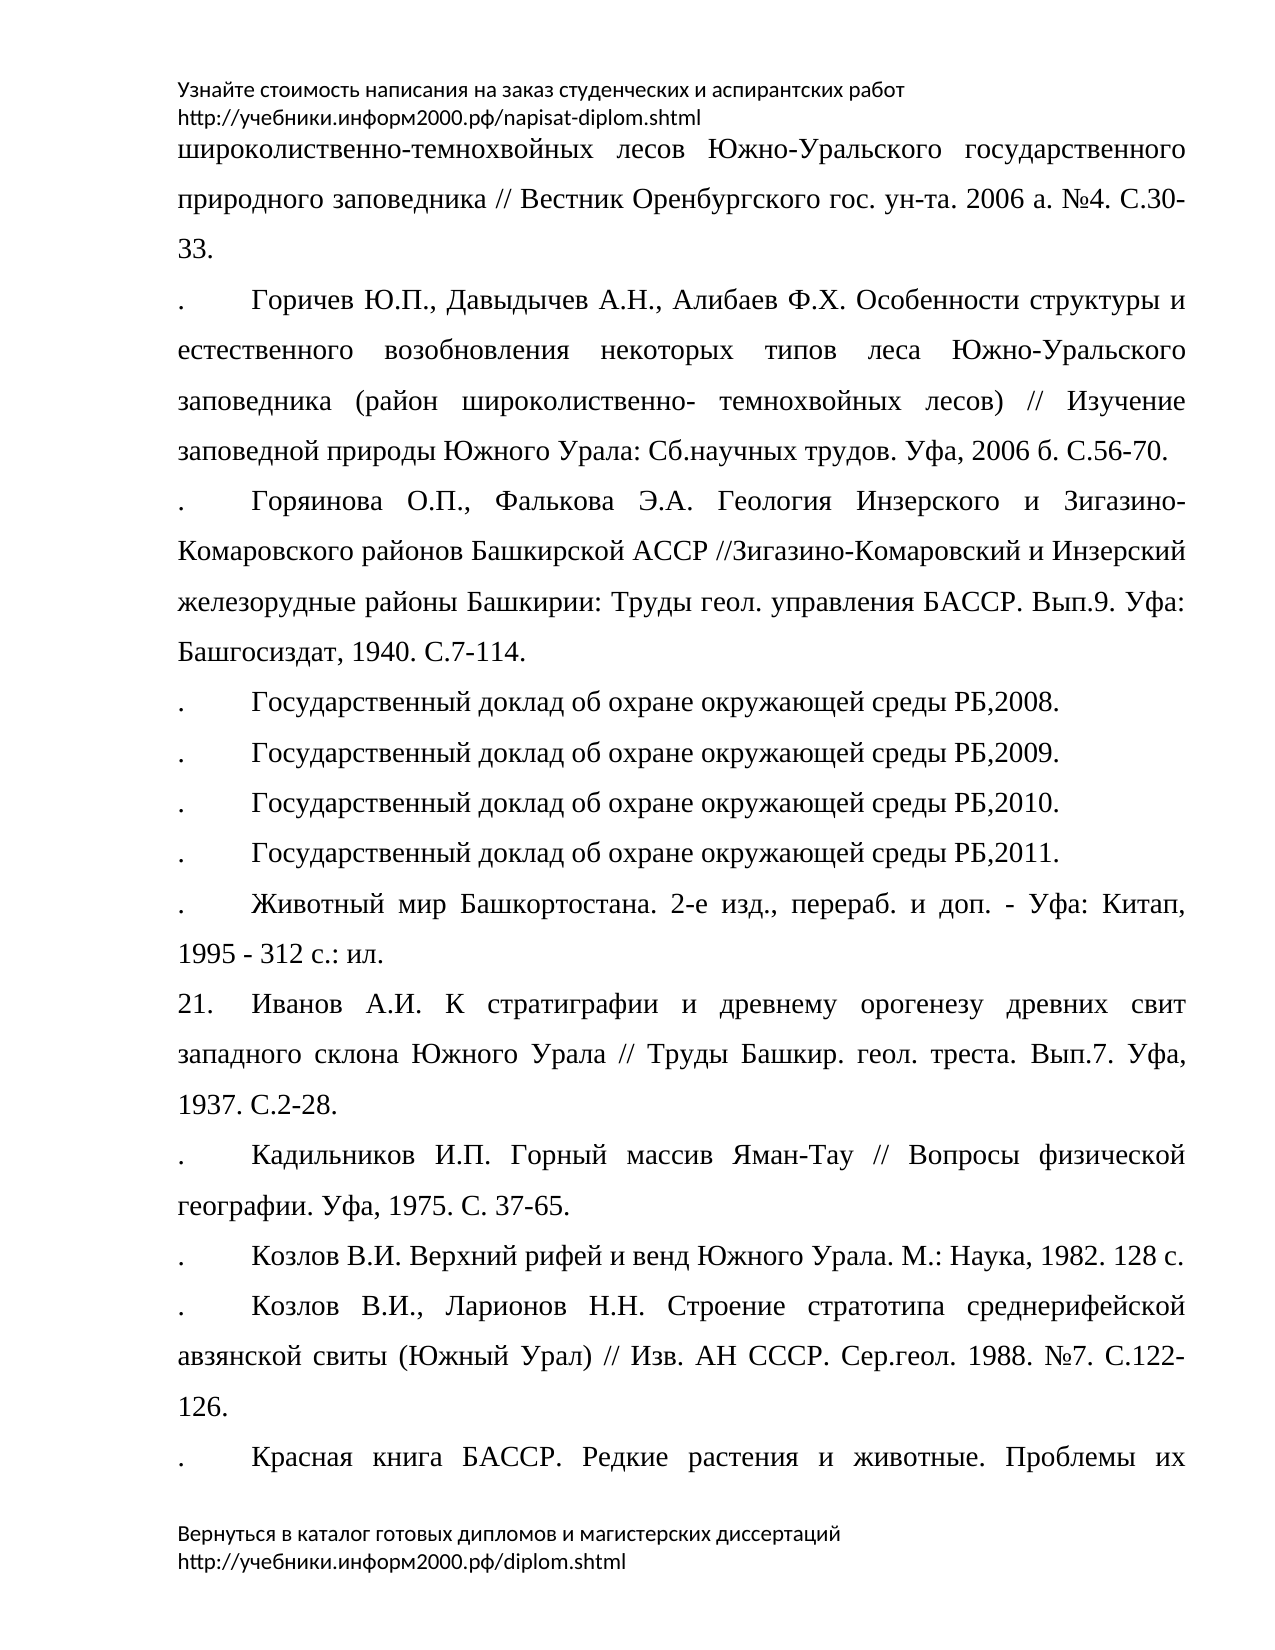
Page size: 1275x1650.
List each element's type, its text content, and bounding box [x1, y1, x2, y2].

text . Козлов В.И. Верхний рифей и венд Южного Урала. М.: Наука, 1982. 128 с. [177, 1238, 1186, 1271]
text . Козлов В.И., Ларионов Н.Н. Строение стратотипа среднерифейской авзянской свиты (Южный Урал) // Изв. АН СССР. Сер.геол. 1988. №7. С.122-126. [177, 1288, 1186, 1422]
text . Государственный доклад об охране окружающей среды РБ,2011. [177, 835, 1186, 869]
text 21. Иванов А.И. К стратиграфии и древнему орогенезу древних свит западного склона Южного Урала // Труды Башкир. геол. треста. Вып.7. Уфа, 1937. С.2-28. [177, 986, 1186, 1121]
text . Горяинова О.П., Фалькова Э.А. Геология Инзерского и Зигазино-Комаровского районов Башкирской АССР //Зигазино-Комаровский и Инзерский железорудные районы Башкирии: Труды геол. управления БАССР. Вып.9. Уфа: Башгосиздат, 1940. С.7-114. [177, 483, 1186, 668]
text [177, 131, 1186, 265]
text . Кадильников И.П. Горный массив Яман-Тау // Вопросы физической географии. Уфа, 1975. С. 37-65. [177, 1137, 1186, 1221]
text . Горичев Ю.П., Давыдычев А.Н., Алибаев Ф.Х. Особенности структуры и естественного возобновления некоторых типов леса Южно-Уральского заповедника (район широколиственно- темнохвойных лесов) // Изучение заповедной природы Южного Урала: Сб.научных трудов. Уфа, 2006 б. С.56-70. [177, 282, 1186, 466]
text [177, 1439, 1186, 1473]
text . Государственный доклад об охране окружающей среды РБ,2009. [177, 735, 1186, 768]
text . Животный мир Башкортостана. 2-е изд., перераб. и доп. - Уфа: Китап, 1995 - 312 с.: ил. [177, 886, 1186, 969]
text . Государственный доклад об охране окружающей среды РБ,2008. [177, 684, 1186, 718]
text . Государственный доклад об охране окружающей среды РБ,2010. [177, 785, 1186, 819]
